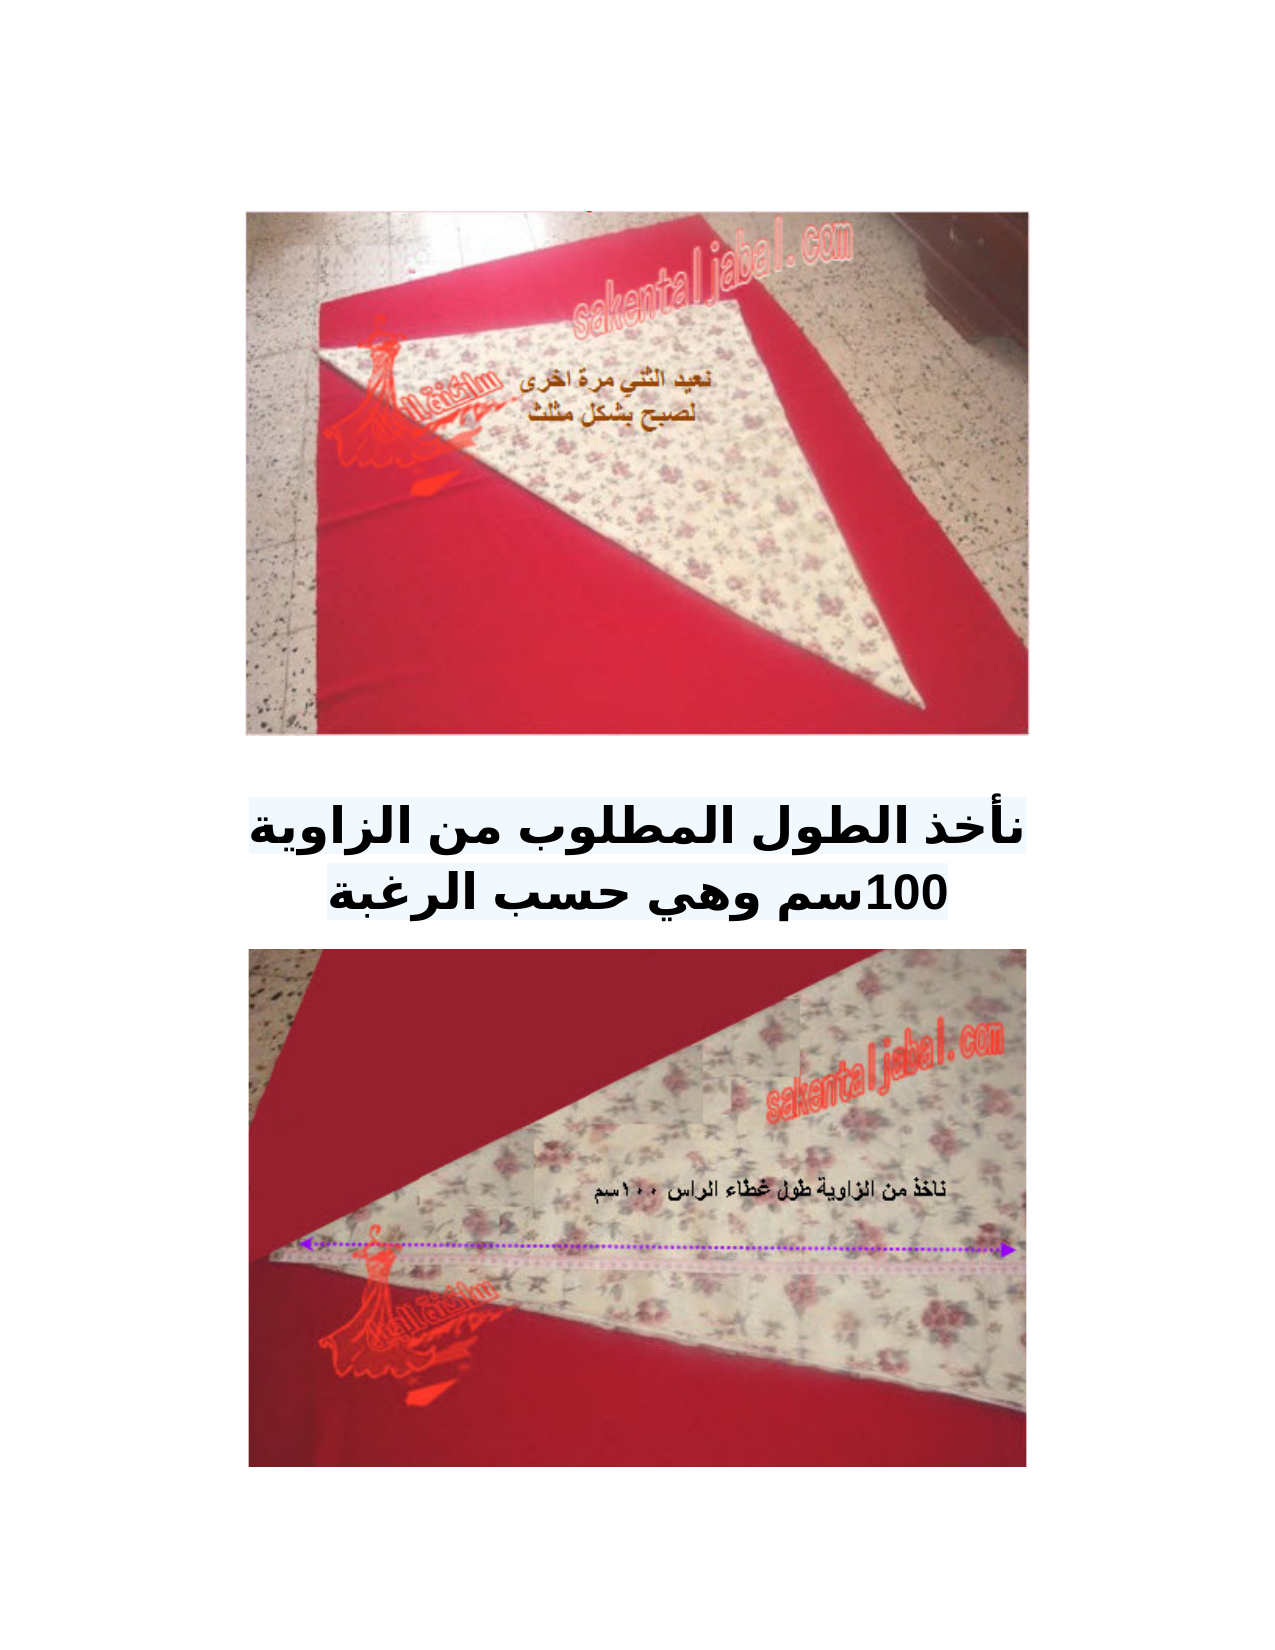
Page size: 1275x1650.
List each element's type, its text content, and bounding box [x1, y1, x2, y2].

text نأخذ الطول المطلوب من الزاوية 100سم وهي حسب الرغبة [187, 760, 1087, 920]
picture [248, 949, 1027, 1467]
picture [245, 211, 1030, 736]
